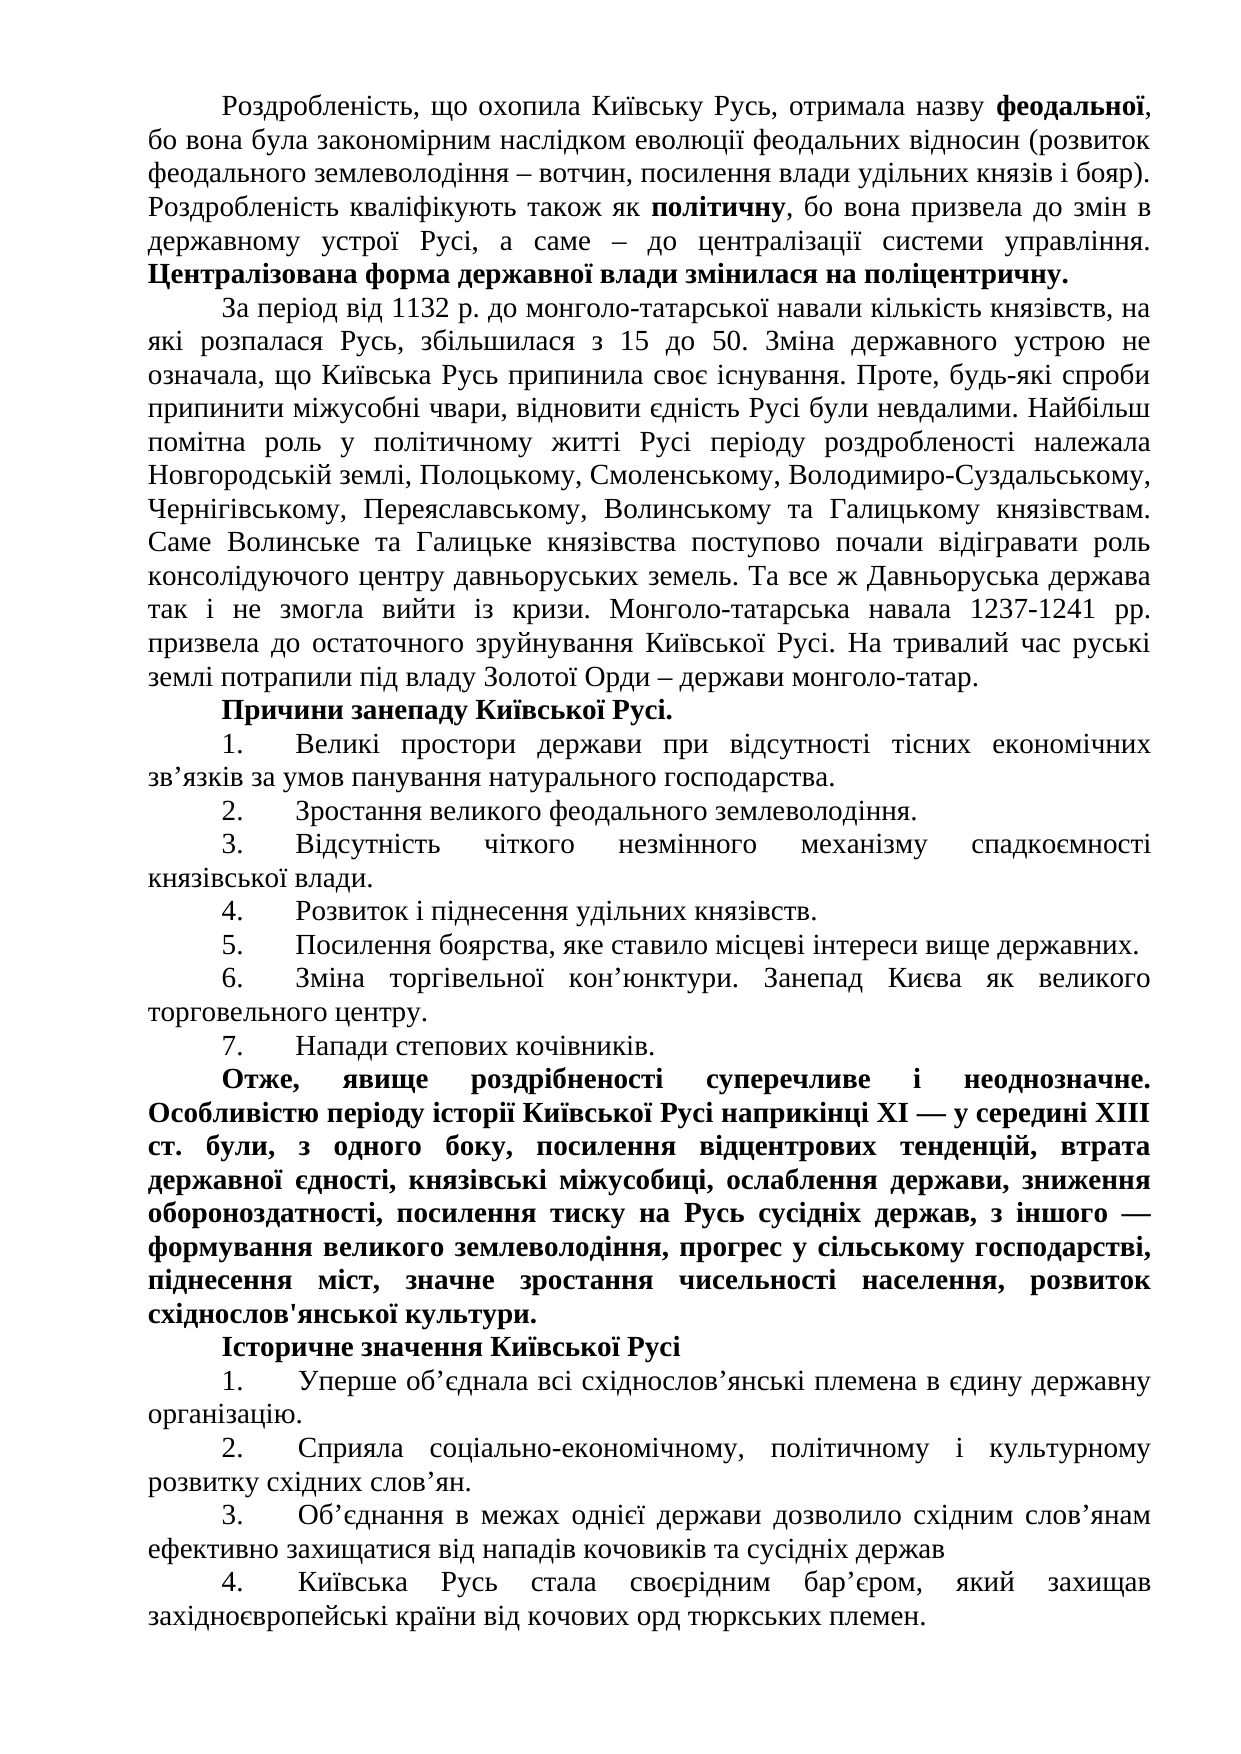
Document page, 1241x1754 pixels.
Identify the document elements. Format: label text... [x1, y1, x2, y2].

text Отже, явище роздрібненості суперечливе і неоднозначне. Особливістю періоду історії Київської Русі наприкінці XI — у середині XIII ст. були, з одного боку, посилення відцентрових тенденцій, втрата державної єдності, князівські міжусобиці, ослаблення держави, зниження обороноздатності, посилення тиску на Русь сусідніх держав, з іншого — формування великого землеволодіння, прогрес у сільському господарстві, піднесення міст, значне зростання чисельності населення, розвиток східнослов'янської культури. [148, 1061, 1152, 1329]
list Посилення боярства, яке ставило місцеві інтереси вище державних. [148, 927, 1152, 961]
text Роздробленість, що охопила Київську Русь, отримала назву феодальної, бо вона була закономірним наслідком еволюції феодальних відносин (розвиток феодального землеволодіння – вотчин, посилення влади удільних князів і бояр). Роздробленість кваліфікують також як політичну, бо вона призвела до змін в державному устрої Русі, а саме – до централізації системи управління. Централізована форма державної влади змінилася на поліцентричну. [148, 88, 1152, 290]
list Напади степових кочівників. [148, 1028, 1152, 1061]
text Причини занепаду Київської Русі. [148, 692, 1152, 726]
list Відсутність чіткого незмінного механізму спадкоємності князівської влади. [148, 826, 1152, 893]
list Уперше об’єднала всі східнослов’янські племена в єдину державну організацію. [148, 1363, 1152, 1430]
list Зміна торгівельної кон’юнктури. Занепад Києва як великого торговельного центру. [148, 961, 1152, 1028]
text Історичне значення Київської Русі [148, 1329, 1152, 1363]
text За період від 1132 р. до монголо-татарської навали кількість князівств, на які розпалася Русь, збільшилася з 15 до 50. Зміна державного устрою не означала, що Київська Русь припинила своє існування. Проте, будь-які спроби припинити міжусобні чвари, відновити єдність Русі були невдалими. Найбільш помітна роль у політичному житті Русі періоду роздробленості належала Новгородській землі, Полоцькому, Смоленському, Володимиро-Суздальському, Чернігівському, Переяславському, Волинському та Галицькому князівствам. Саме Волинське та Галицьке князівства поступово почали відігравати роль консолідуючого центру давньоруських земель. Та все ж Давньоруська держава так і не змогла вийти із кризи. Монголо-татарська навала 1237-1241 рр. призвела до остаточного зруйнування Київської Русі. На тривалий час руські землі потрапили під владу Золотої Орди – держави монголо-татар. [148, 290, 1152, 692]
list Сприяла соціально-економічному, політичному і культурному розвитку східних слов’ян. [148, 1430, 1152, 1497]
list Київська Русь стала своєрідним бар’єром, який захищав західноєвропейські країни від кочових орд тюркських племен. [148, 1564, 1152, 1631]
list Великі простори держави при відсутності тісних економічних зв’язків за умов панування натурального господарства. [148, 726, 1152, 793]
list Розвиток і піднесення удільних князівств. [148, 893, 1152, 927]
list Об’єднання в межах однієї держави дозволило східним слов’янам ефективно захищатися від нападів кочовиків та сусідніх держав [148, 1497, 1152, 1564]
list Зростання великого феодального землеволодіння. [148, 793, 1152, 826]
